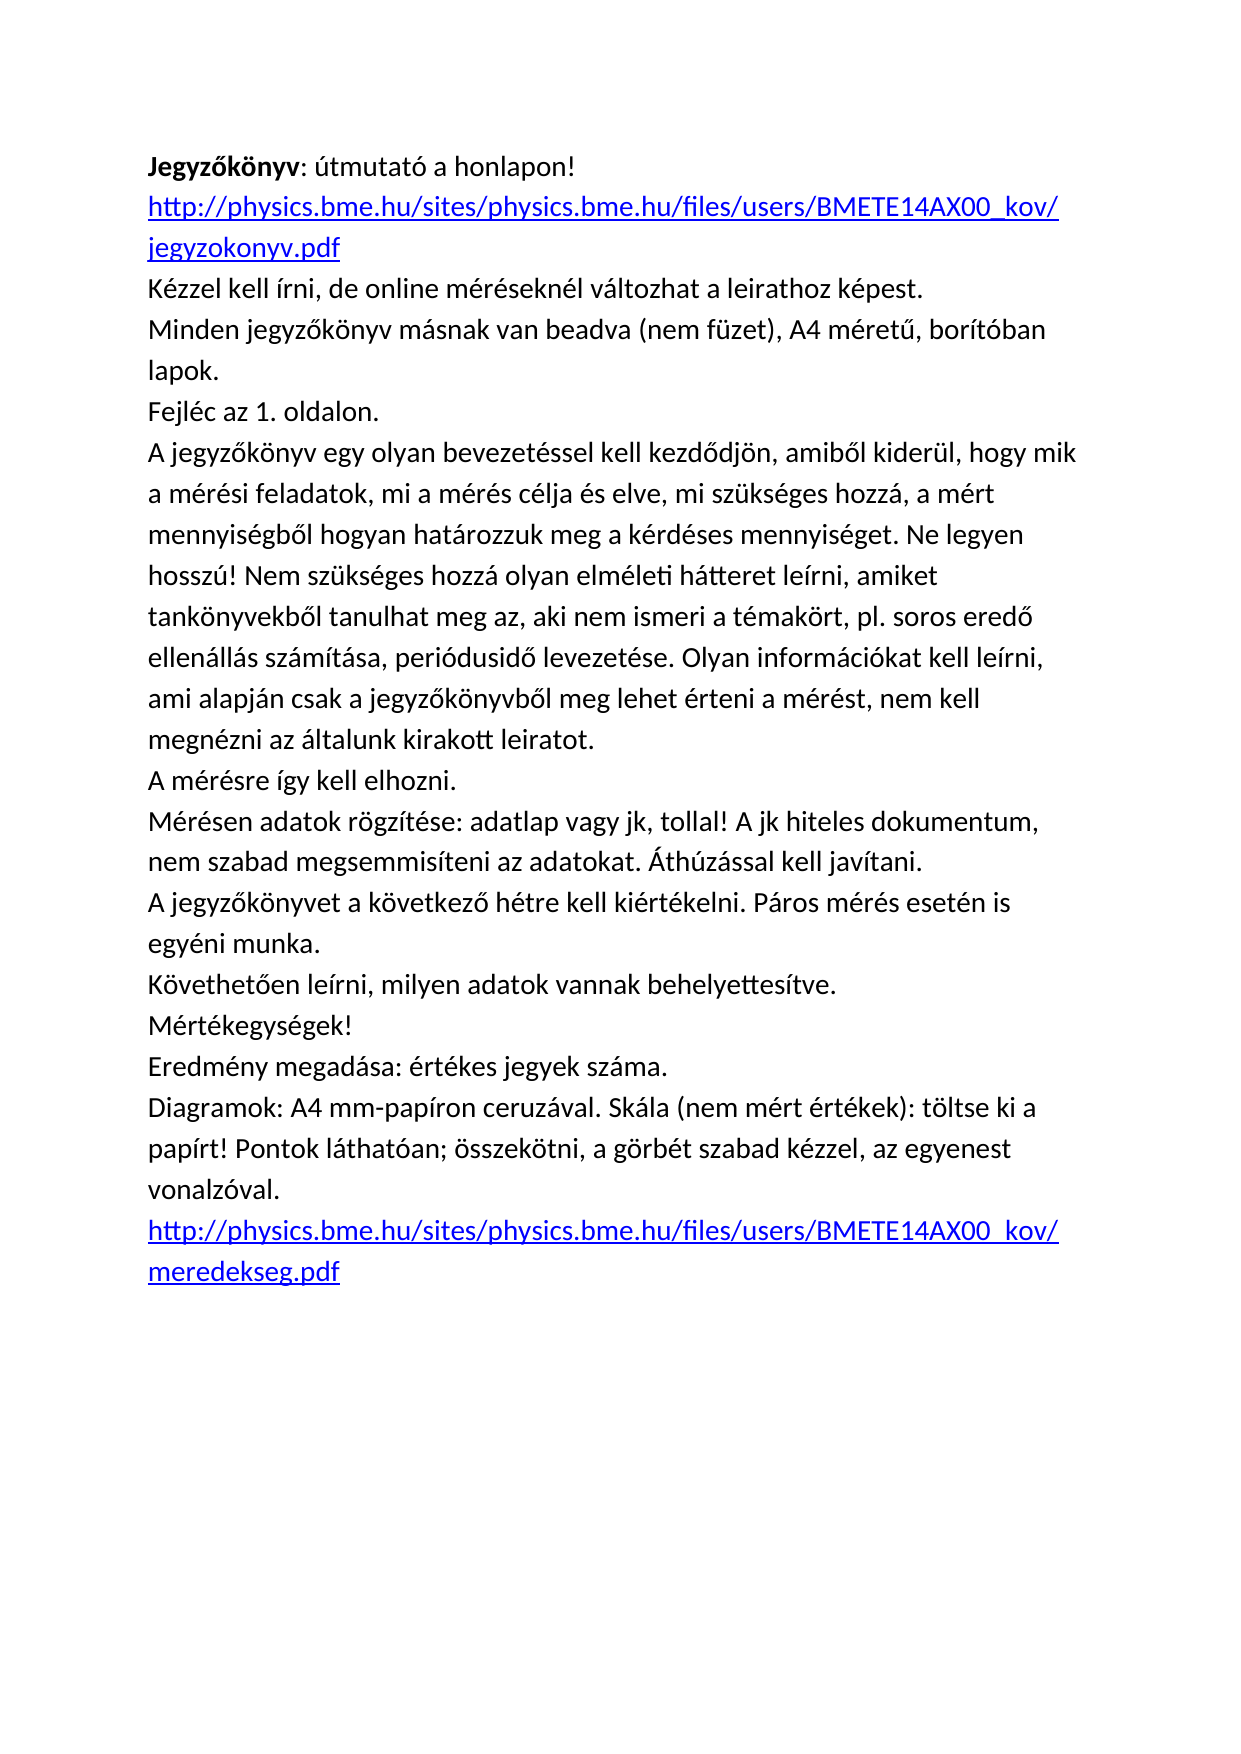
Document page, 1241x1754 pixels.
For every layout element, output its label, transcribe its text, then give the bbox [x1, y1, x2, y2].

text A jegyzőkönyv egy olyan bevezetéssel kell kezdődjön, amiből kiderül, hogy mik a mérési feladatok, mi a mérés célja és elve, mi szükséges hozzá, a mért mennyiségből hogyan határozzuk meg a kérdéses mennyiséget. Ne legyen hosszú! Nem szükséges hozzá olyan elméleti hátteret leírni, amiket tankönyvekből tanulhat meg az, aki nem ismeri a témakört, pl. soros eredő ellenállás számítása, periódusidő levezetése. Olyan információkat kell leírni, ami alapján csak a jegyzőkönyvből meg lehet érteni a mérést, nem kell megnézni az általunk kirakott leiratot. [148, 434, 1093, 756]
text Diagramok: A4 mm-papíron ceruzával. Skála (nem mért értékek): töltse ki a papírt! Pontok láthatóan; összekötni, a görbét szabad kézzel, az egyenest vonalzóval. [148, 1089, 1093, 1207]
text A jegyzőkönyvet a következő hétre kell kiértékelni. Páros mérés esetén is egyéni munka. [148, 884, 1093, 961]
text http://physics.bme.hu/sites/physics.bme.hu/files/users/BMETE14AX00_kov/meredekseg.pdf [148, 1212, 1093, 1288]
text Fejléc az 1. oldalon. [148, 393, 1093, 429]
text Jegyzőkönyv: útmutató a honlapon! [148, 148, 1093, 183]
text Kézzel kell írni, de online méréseknél változhat a leirathoz képest. [148, 270, 1093, 306]
text Mérésen adatok rögzítése: adatlap vagy jk, tollal! A jk hiteles dokumentum, nem szabad megsemmisíteni az adatokat. Áthúzással kell javítani. [148, 803, 1093, 879]
text Mértékegységek! [148, 1007, 1093, 1043]
text http://physics.bme.hu/sites/physics.bme.hu/files/users/BMETE14AX00_kov/jegyzokonyv.pdf [148, 188, 1093, 265]
text Minden jegyzőkönyv másnak van beadva (nem füzet), A4 méretű, borítóban lapok. [148, 311, 1093, 388]
text Követhetően leírni, milyen adatok vannak behelyettesítve. [148, 966, 1093, 1002]
text A mérésre így kell elhozni. [148, 762, 1093, 797]
text Eredmény megadása: értékes jegyek száma. [148, 1048, 1093, 1084]
